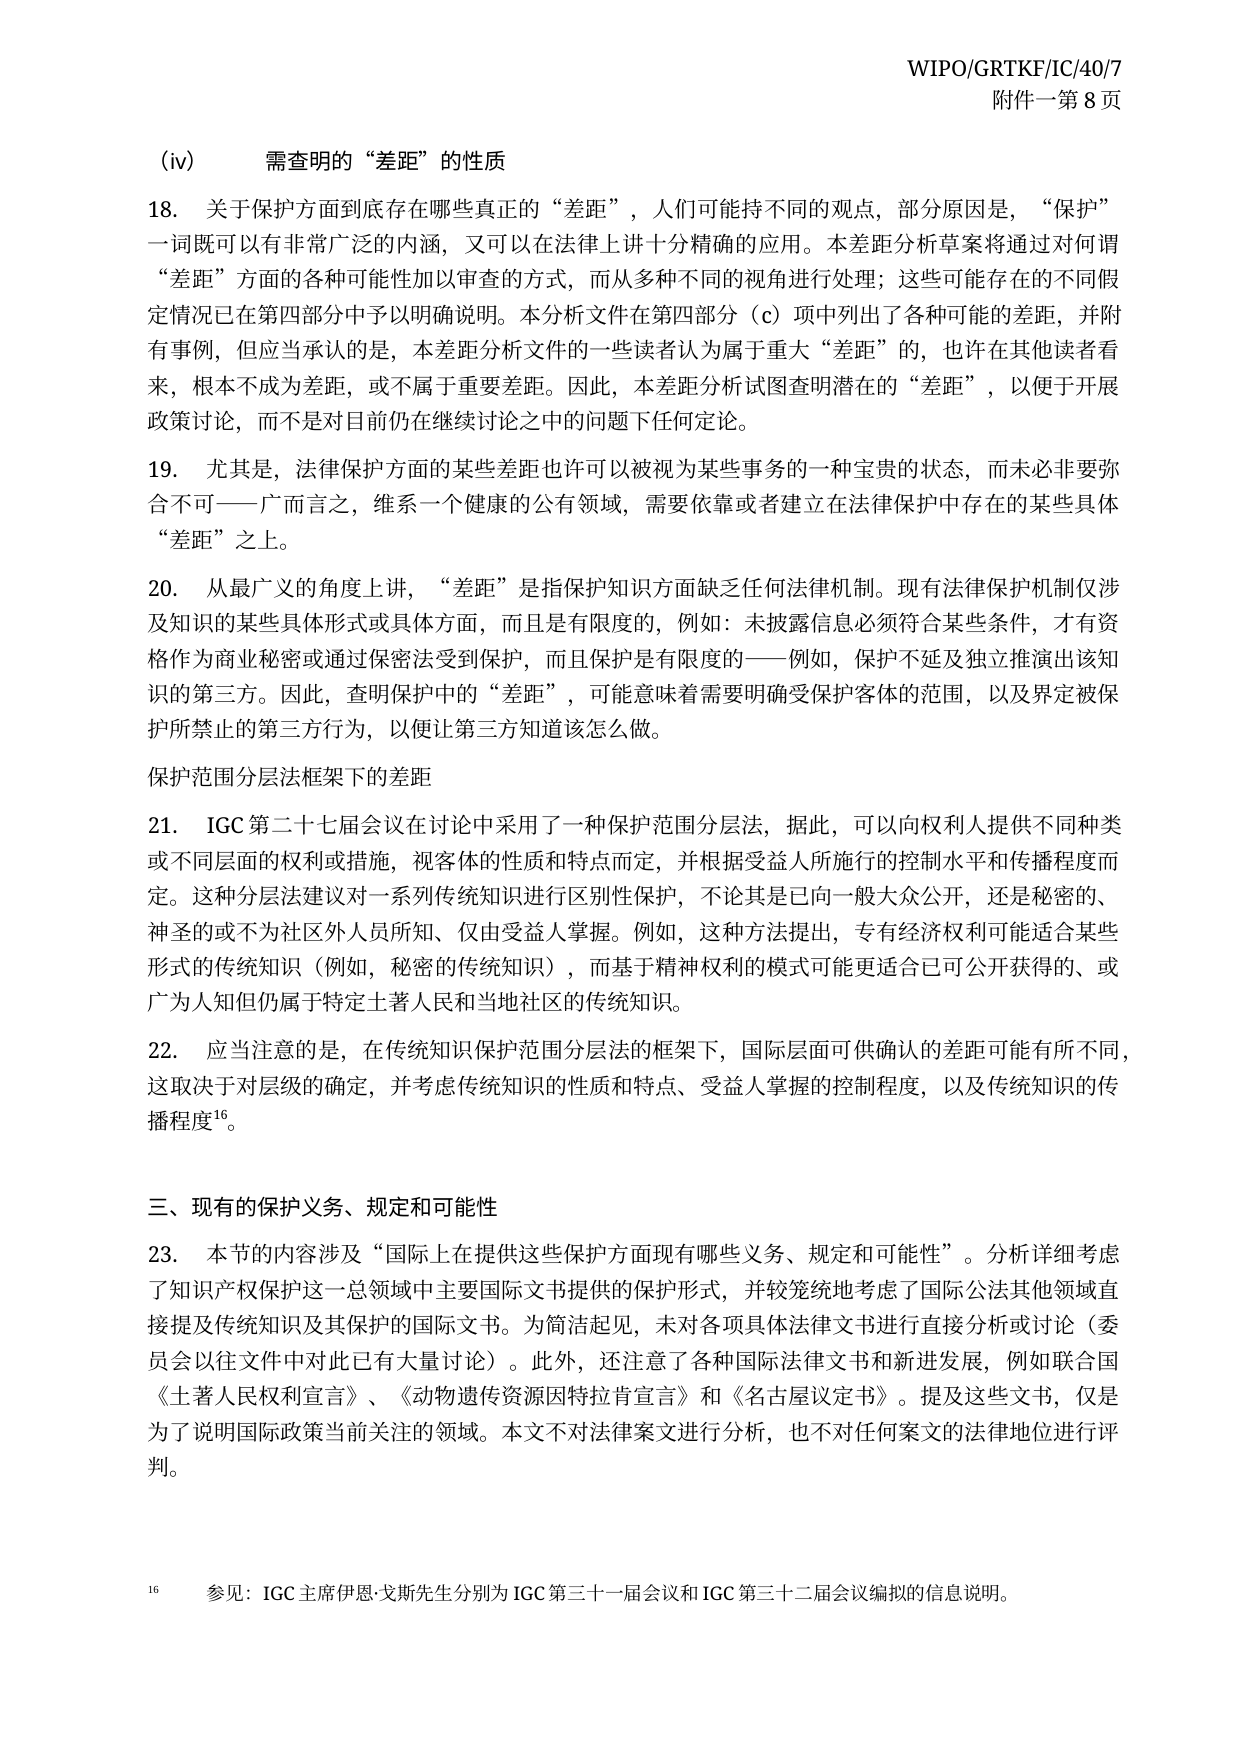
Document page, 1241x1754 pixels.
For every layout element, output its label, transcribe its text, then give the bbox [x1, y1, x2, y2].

list IGC第二十七届会议在讨论中采用了一种保护范围分层法，据此，可以向权利人提供不同种类或不同层面的权利或措施，视客体的性质和特点而定，并根据受益人所施行的控制水平和传播程度而定。这种分层法建议对一系列传统知识进行区别性保护，不论其是已向一般大众公开，还是秘密的、神圣的或不为社区外人员所知、仅由受益人掌握。例如，这种方法提出，专有经济权利可能适合某些形式的传统知识（例如，秘密的传统知识），而基于精神权利的模式可能更适合已可公开获得的、或广为人知但仍属于特定土著人民和当地社区的传统知识。 [148, 804, 1122, 1017]
subtitle （iv） 需查明的“差距”的性质 [148, 140, 1122, 175]
list 应当注意的是，在传统知识保护范围分层法的框架下，国际层面可供确认的差距可能有所不同，这取决于对层级的确定，并考虑传统知识的性质和特点、受益人掌握的控制程度，以及传统知识的传播程度。 [148, 1029, 1122, 1136]
list 关于保护方面到底存在哪些真正的“差距”，人们可能持不同的观点，部分原因是，“保护”一词既可以有非常广泛的内涵，又可以在法律上讲十分精确的应用。本差距分析草案将通过对何谓“差距”方面的各种可能性加以审查的方式，而从多种不同的视角进行处理；这些可能存在的不同假定情况已在第四部分中予以明确说明。本分析文件在第四部分（c）项中列出了各种可能的差距，并附有事例，但应当承认的是，本差距分析文件的一些读者认为属于重大“差距”的，也许在其他读者看来，根本不成为差距，或不属于重要差距。因此，本差距分析试图查明潜在的“差距”，以便于开展政策讨论，而不是对目前仍在继续讨论之中的问题下任何定论。 [148, 188, 1122, 436]
list 从最广义的角度上讲，“差距”是指保护知识方面缺乏任何法律机制。现有法律保护机制仅涉及知识的某些具体形式或具体方面，而且是有限度的，例如：未披露信息必须符合某些条件，才有资格作为商业秘密或通过保密法受到保护，而且保护是有限度的——例如，保护不延及独立推演出该知识的第三方。因此，查明保护中的“差距”，可能意味着需要明确受保护客体的范围，以及界定被保护所禁止的第三方行为，以便让第三方知道该怎么做。 [148, 567, 1122, 744]
list 本节的内容涉及“国际上在提供这些保护方面现有哪些义务、规定和可能性”。分析详细考虑了知识产权保护这一总领域中主要国际文书提供的保护形式，并较笼统地考虑了国际公法其他领域直接提及传统知识及其保护的国际文书。为简洁起见，未对各项具体法律文书进行直接分析或讨论（委员会以往文件中对此已有大量讨论）。此外，还注意了各种国际法律文书和新进发展，例如联合国《土著人民权利宣言》、《动物遗传资源因特拉肯宣言》和《名古屋议定书》。提及这些文书，仅是为了说明国际政策当前关注的领域。本文不对法律案文进行分析，也不对任何案文的法律地位进行评判。 [148, 1234, 1122, 1482]
subtitle 三、现有的保护义务、规定和可能性 [148, 1186, 1122, 1221]
text 保护范围分层法框架下的差距 [148, 757, 1122, 792]
list 尤其是，法律保护方面的某些差距也许可以被视为某些事务的一种宝贵的状态，而未必非要弥合不可——广而言之，维系一个健康的公有领域，需要依靠或者建立在法律保护中存在的某些具体“差距”之上。 [148, 448, 1122, 554]
